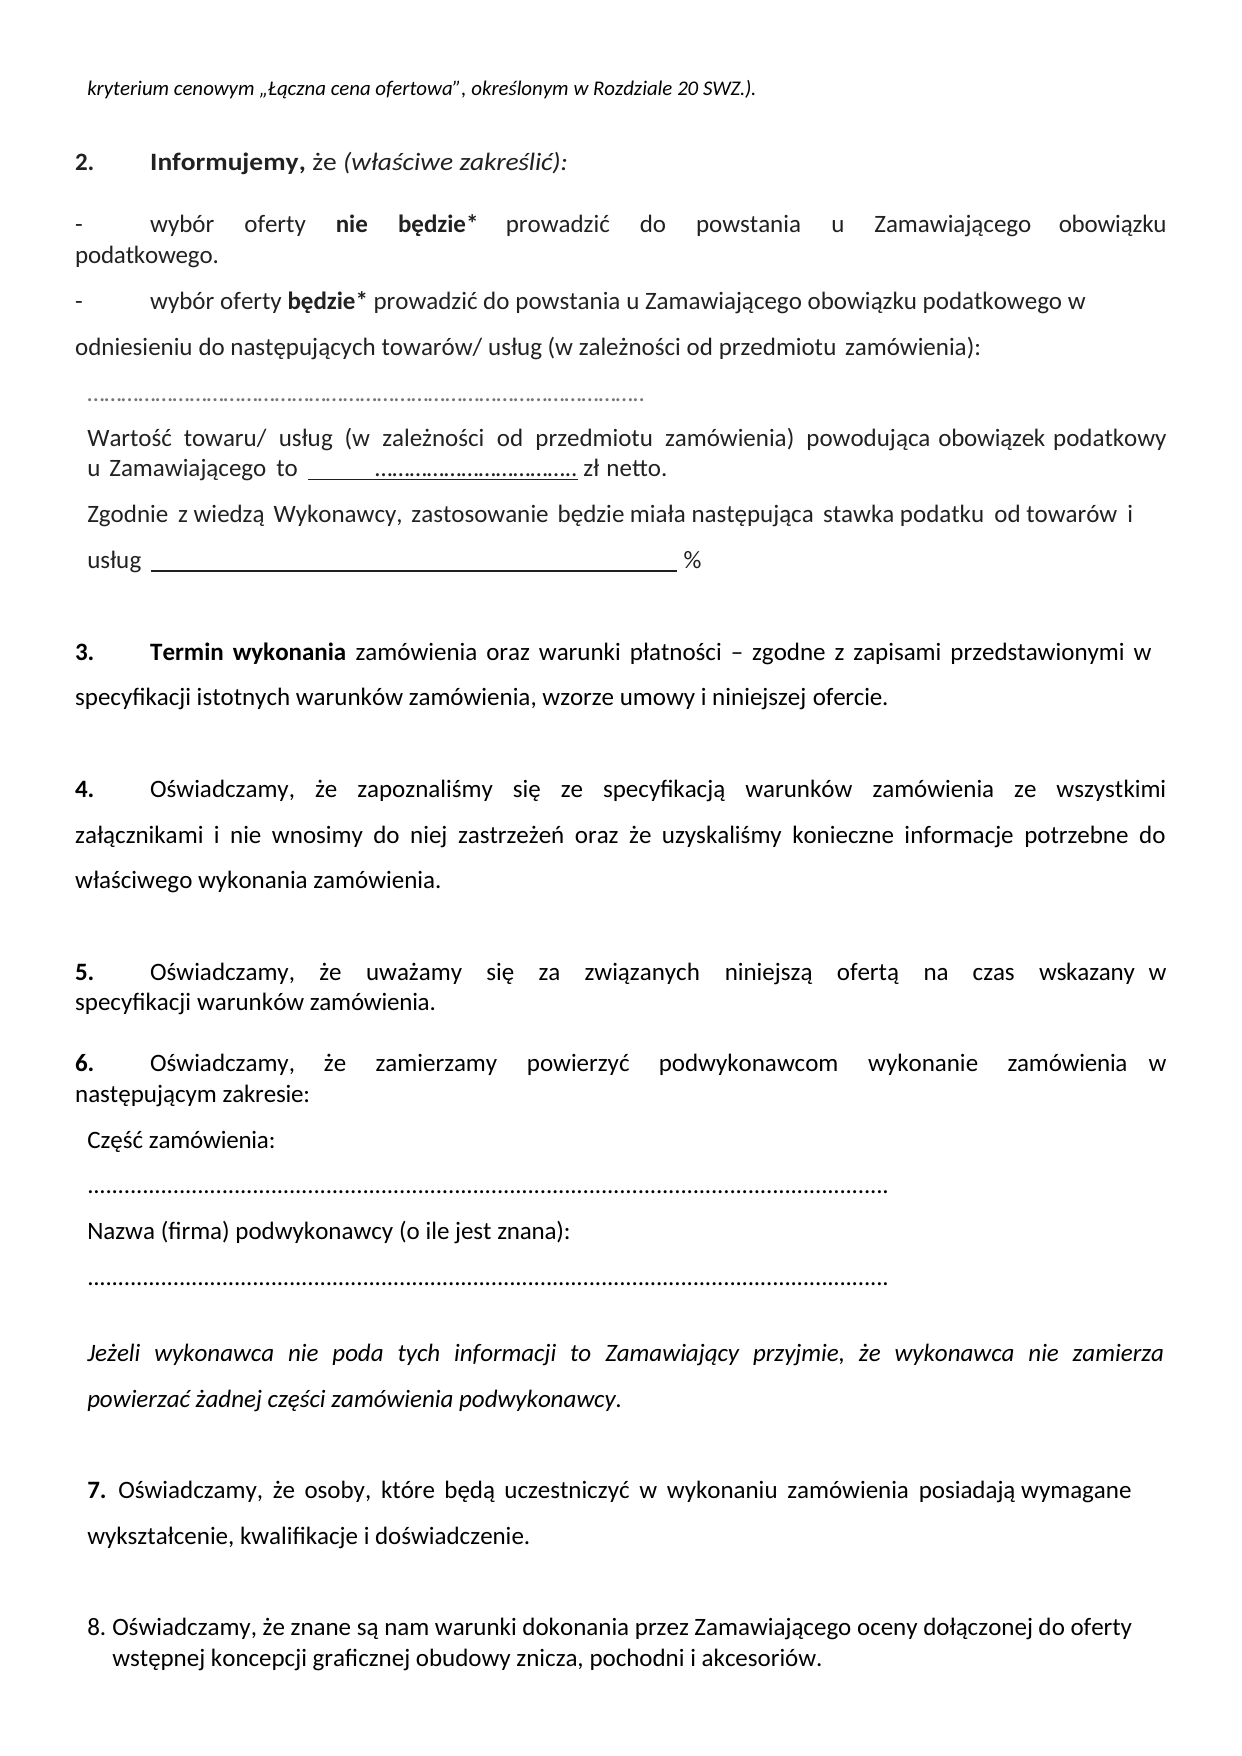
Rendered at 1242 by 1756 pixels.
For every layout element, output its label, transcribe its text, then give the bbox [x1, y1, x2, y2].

text kryterium cenowym „Łączna cena ofertowa”, określonym w Rozdziale 20 SWZ.). [87, 75, 1167, 100]
text ................................................................................................................................... [87, 1261, 1167, 1291]
text Wartość towaru/ usług (w zależności od przedmiotu zamówienia) powodująca obowiązek podatkowy u Zamawiającego to …………………………….. zł netto. [87, 422, 1167, 483]
list wybór oferty nie będzie* prowadzić do powstania u Zamawiającego obowiązku podatkowego. [75, 208, 1167, 269]
text Zgodnie z wiedzą Wykonawcy, zastosowanie będzie miała następująca stawka podatku od towarów i usług % [87, 498, 1168, 575]
text ................................................................................................................................... [87, 1169, 1167, 1200]
text Nazwa (firma) podwykonawcy (o ile jest znana): [87, 1215, 1167, 1245]
list Informujemy, że (właściwe zakreślić): [75, 147, 1167, 177]
list Oświadczamy, że zamierzamy powierzyć podwykonawcom wykonanie zamówienia w następującym zakresie: [75, 1047, 1167, 1108]
text Jeżeli wykonawca nie poda tych informacji to Zamawiający przyjmie, że wykonawca nie zamierza powierzać żadnej części zamówienia podwykonawcy. [87, 1337, 1168, 1413]
text Część zamówienia: [87, 1124, 1167, 1155]
text …………………………………………………………………………………….. [87, 377, 1167, 407]
list wybór oferty będzie* prowadzić do powstania u Zamawiającego obowiązku podatkowego w odniesieniu do następujących towarów/ usług (w zależności od przedmiotu zamówienia): [75, 285, 1168, 361]
list Oświadczamy, że zapoznaliśmy się ze specyfikacją warunków zamówienia ze wszystkimi załącznikami i nie wnosimy do niej zastrzeżeń oraz że uzyskaliśmy konieczne informacje potrzebne do właściwego wykonania zamówienia. [75, 773, 1168, 895]
list Oświadczamy, że uważamy się za związanych niniejszą ofertą na czas wskazany w specyfikacji warunków zamówienia. [75, 956, 1167, 1017]
list Oświadczamy, że osoby, które będą uczestniczyć w wykonaniu zamówienia posiadają wymagane wykształcenie, kwalifikacje i doświadczenie. [87, 1474, 1168, 1550]
list Termin wykonania zamówienia oraz warunki płatności – zgodne z zapisami przedstawionymi w specyfikacji istotnych warunków zamówienia, wzorze umowy i niniejszej ofercie. [75, 636, 1153, 712]
list Oświadczamy, że znane są nam warunki dokonania przez Zamawiającego oceny dołączonej do oferty wstępnej koncepcji graficznej obudowy znicza, pochodni i akcesoriów. [87, 1611, 1167, 1672]
